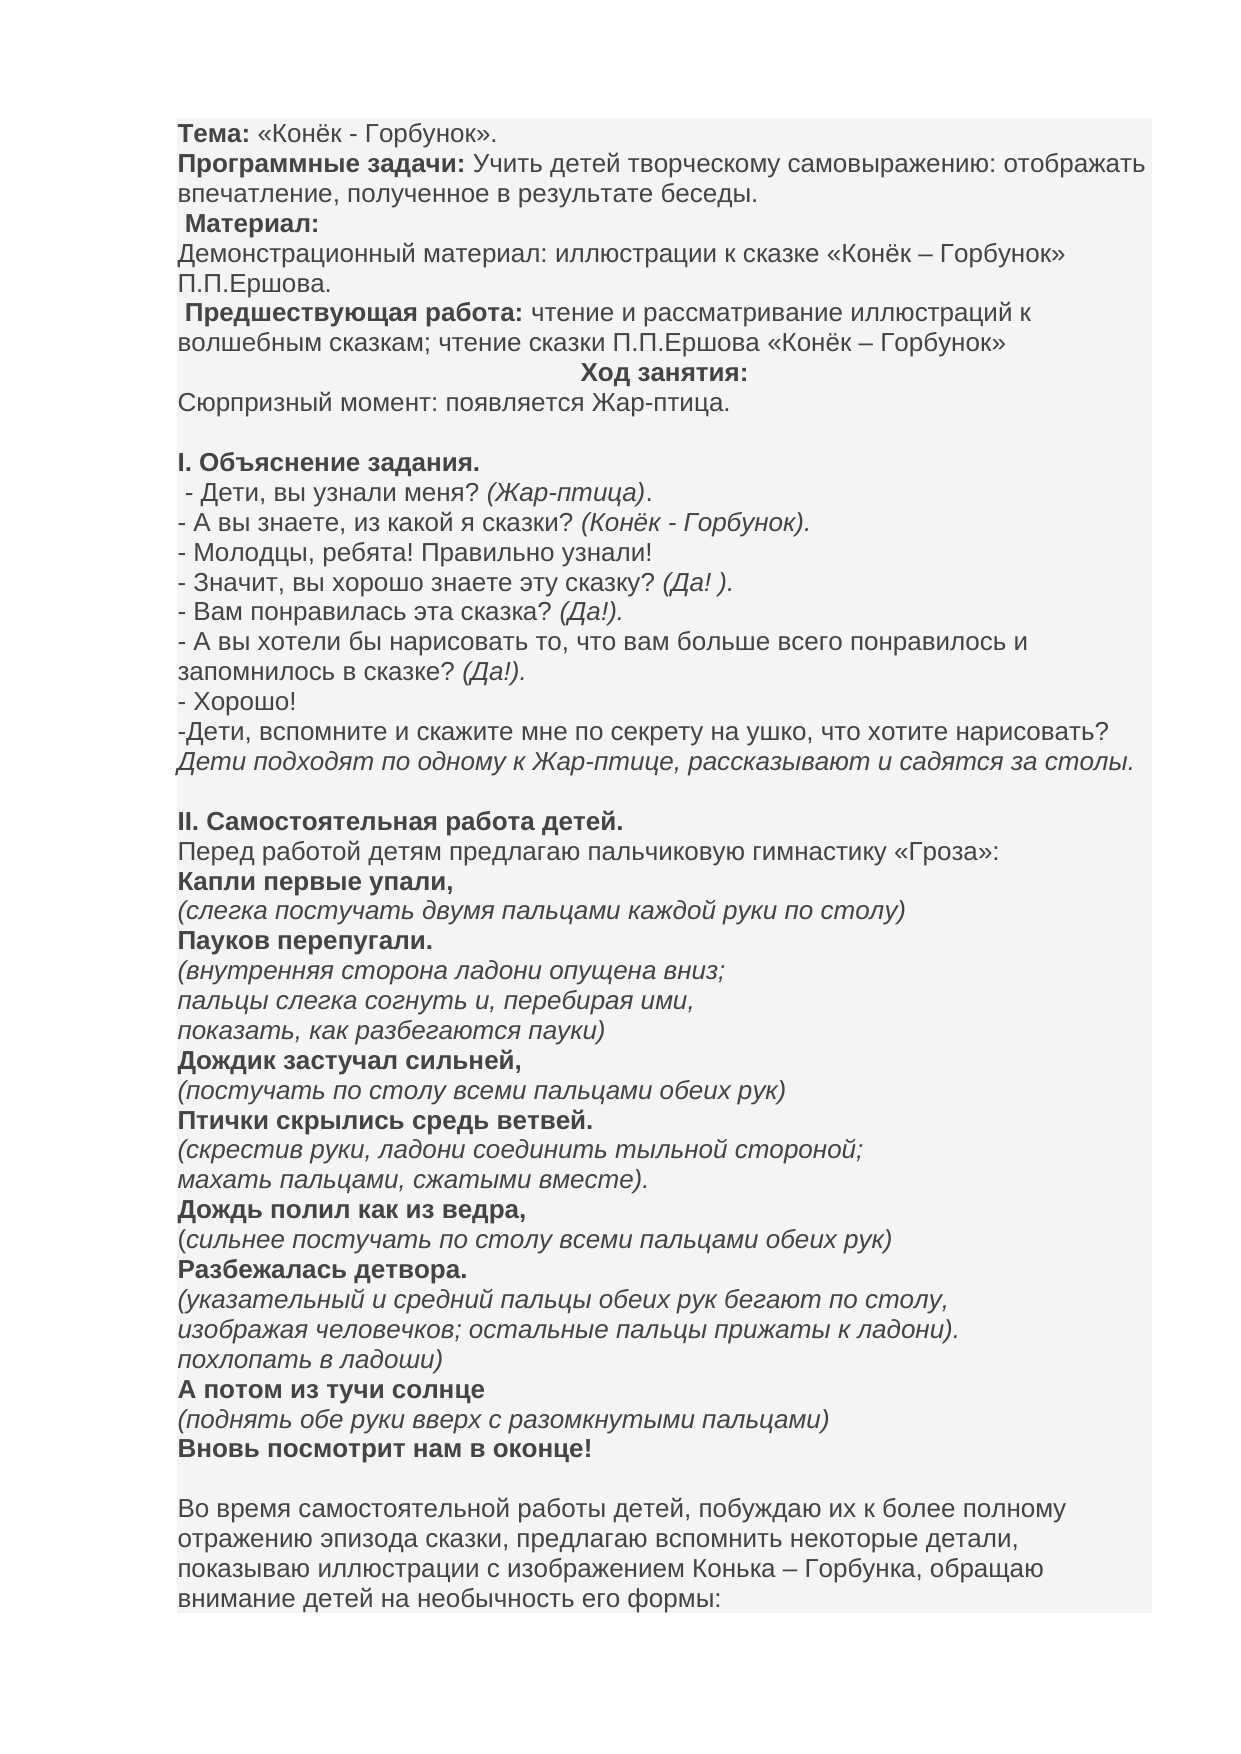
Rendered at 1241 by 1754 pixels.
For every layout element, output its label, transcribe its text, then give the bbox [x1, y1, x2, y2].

text Перед работой детям предлагаю пальчиковую гимнастику «Гроза»: [177, 836, 1152, 866]
text Дети подходят по одному к Жар-птице, рассказывают и садятся за столы. [177, 746, 1152, 776]
text - А вы знаете, из какой я сказки? (Конёк - Горбунок). [177, 507, 1152, 537]
text (постучать по столу всеми пальцами обеих рук) [177, 1075, 1152, 1105]
text Капли первые упали, [177, 866, 1152, 895]
text -Дети, вспомните и скажите мне по секрету на ушко, что хотите нарисовать? [177, 716, 1152, 746]
text изображая человечков; остальные пальцы прижаты к ладони). [177, 1314, 1152, 1344]
text Разбежалась детвора. [177, 1254, 1152, 1284]
text - Хорошо! [177, 686, 1152, 716]
text - Молодцы, ребята! Правильно узнали! [177, 537, 1152, 567]
text А потом из тучи солнце [177, 1374, 1152, 1404]
text II. Самостоятельная работа детей. [177, 806, 1152, 836]
text - А вы хотели бы нарисовать то, что вам больше всего понравилось и запомнилось в сказке? (Да!). [177, 626, 1152, 686]
text Во время самостоятельной работы детей, побуждаю их к более полному отражению эпизода сказки, предлагаю вспомнить некоторые детали, показываю иллюстрации с изображением Конька – Горбунка, обращаю внимание детей на необычность его формы: [177, 1493, 1152, 1613]
text Птички скрылись средь ветвей. [177, 1105, 1152, 1134]
text Сюрпризный момент: появляется Жар-птица. [177, 387, 1152, 417]
text - Значит, вы хорошо знаете эту сказку? (Да! ). [177, 567, 1152, 596]
text Материал: [177, 208, 1152, 238]
text Вновь посмотрит нам в оконце! [177, 1433, 1152, 1463]
text махать пальцами, сжатыми вместе). [177, 1164, 1152, 1194]
text (внутренняя сторона ладони опущена вниз; [177, 955, 1152, 985]
text похлопать в ладоши) [177, 1344, 1152, 1374]
text Пауков перепугали. [177, 925, 1152, 955]
text I. Объяснение задания. [177, 447, 1152, 477]
text Дождь полил как из ведра, [177, 1194, 1152, 1224]
text - Дети, вы узнали меня? (Жар-птица). [177, 477, 1152, 507]
text (сильнее постучать по столу всеми пальцами обеих рук) [177, 1224, 1152, 1254]
text (поднять обе руки вверх с разомкнутыми пальцами) [177, 1404, 1152, 1433]
text показать, как разбегаются пауки) [177, 1015, 1152, 1045]
text Предшествующая работа: чтение и рассматривание иллюстраций к волшебным сказкам; чтение сказки П.П.Ершова «Конёк – Горбунок» [177, 297, 1152, 357]
text Программные задачи: Учить детей творческому самовыражению: отображать впечатление, полученное в результате беседы. [177, 148, 1152, 208]
text (слегка постучать двумя пальцами каждой руки по столу) [177, 895, 1152, 925]
text Тема: «Конёк - Горбунок». [177, 118, 1152, 148]
text Демонстрационный материал: иллюстрации к сказке «Конёк – Горбунок» П.П.Ершова. [177, 238, 1152, 297]
text - Вам понравилась эта сказка? (Да!). [177, 596, 1152, 626]
text (указательный и средний пальцы обеих рук бегают по столу, [177, 1284, 1152, 1314]
text пальцы слегка согнуть и, перебирая ими, [177, 985, 1152, 1015]
text Ход занятия: [177, 357, 1152, 387]
text (скрестив руки, ладони соединить тыльной стороной; [177, 1134, 1152, 1164]
text Дождик застучал сильней, [177, 1045, 1152, 1075]
